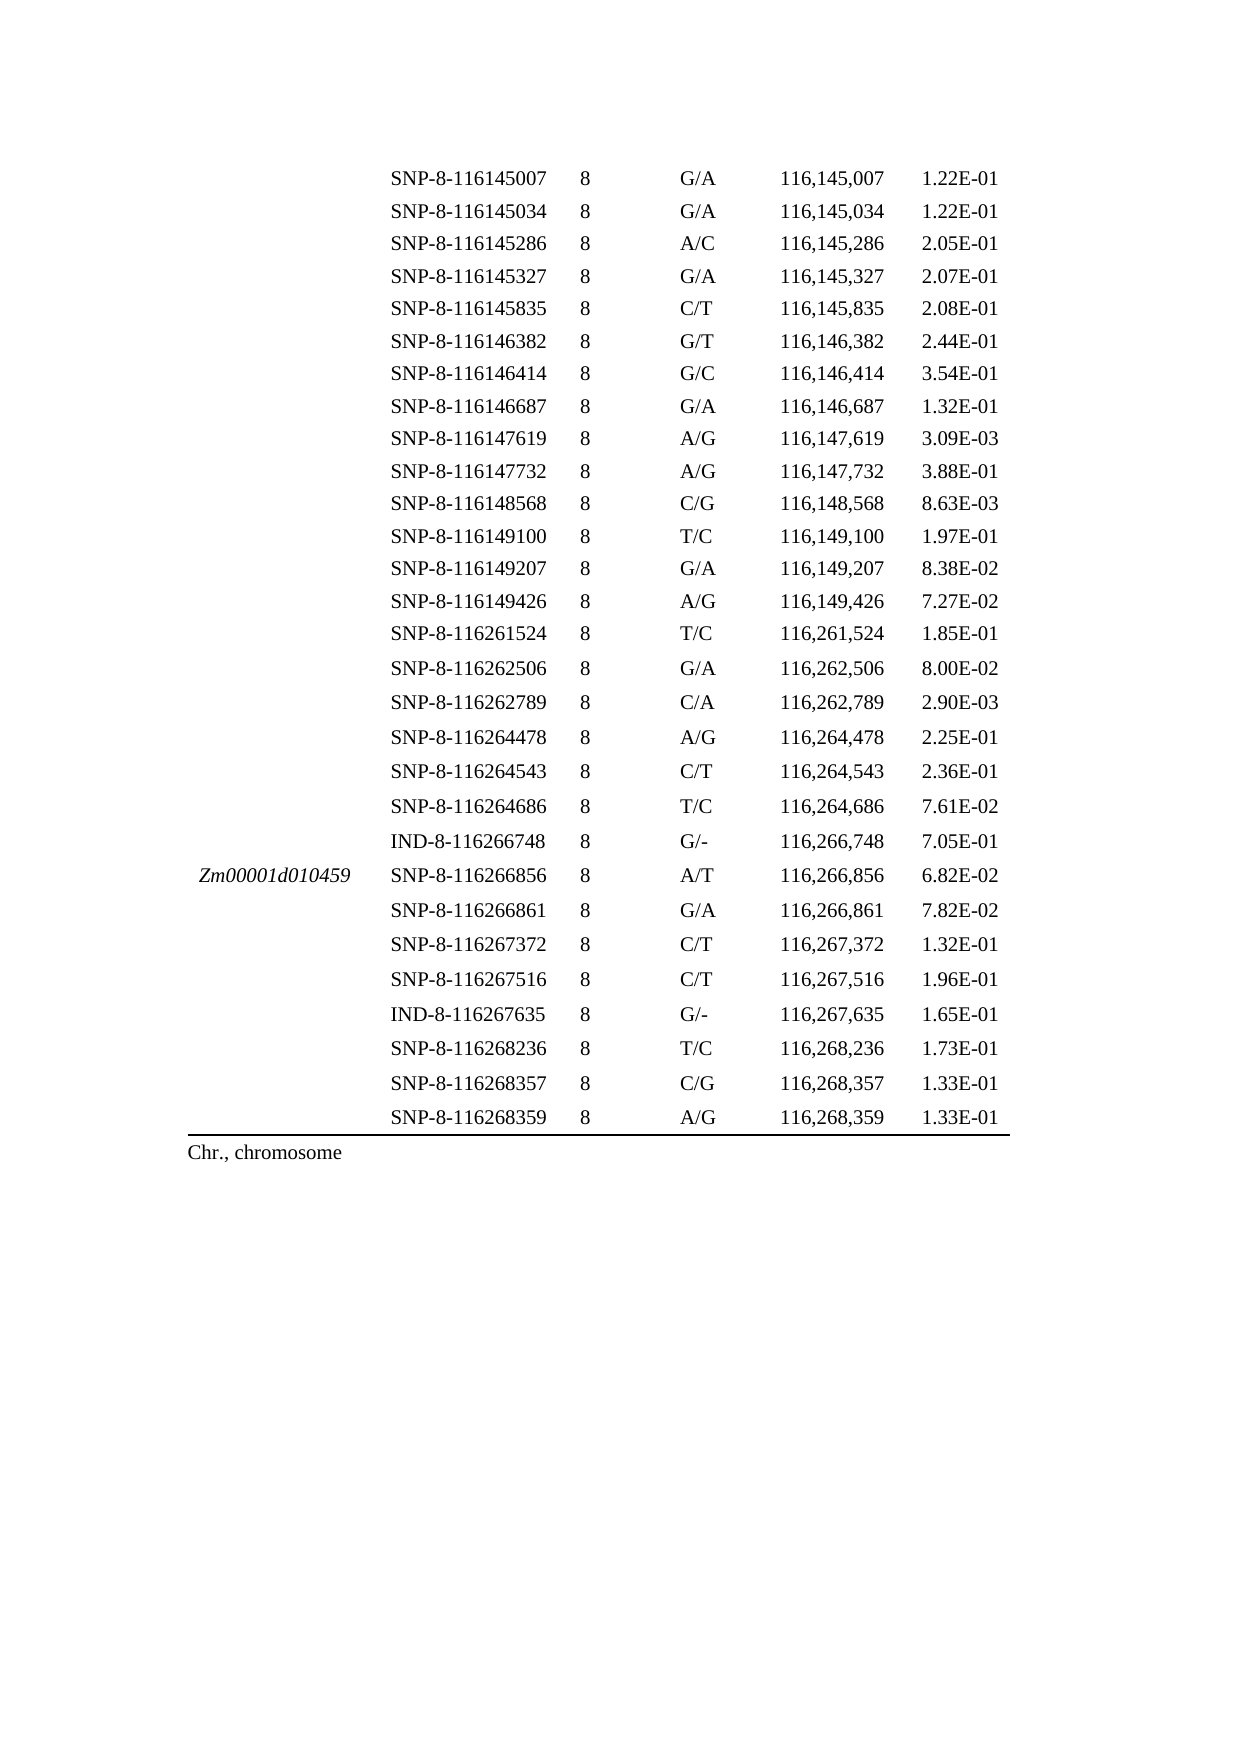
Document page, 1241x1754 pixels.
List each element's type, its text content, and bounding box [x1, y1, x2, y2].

table_cell SNP-8-116266861 [379, 892, 569, 926]
table_cell 116,146,687 [769, 390, 910, 422]
table_cell G/- [669, 823, 769, 857]
table_cell 8 [569, 1030, 669, 1064]
table_cell Zm00001d010459 [188, 617, 379, 1134]
table_cell G/A [669, 195, 769, 227]
table_cell 2.90E-03 [910, 684, 1010, 719]
table_cell C/A [669, 684, 769, 719]
table_cell G/A [669, 390, 769, 422]
table_cell 116,146,382 [769, 325, 910, 357]
table_cell SNP-8-116145835 [379, 292, 569, 324]
table_cell 116,149,207 [769, 552, 910, 584]
table_cell SNP-8-116147732 [379, 455, 569, 487]
table_cell 1.33E-01 [910, 1065, 1010, 1099]
table_cell SNP-8-116262506 [379, 650, 569, 684]
table_cell 8 [569, 753, 669, 788]
table_cell 116,145,034 [769, 195, 910, 227]
table_cell SNP-8-116147619 [379, 422, 569, 454]
table_cell SNP-8-116146414 [379, 357, 569, 389]
table_cell 7.61E-02 [910, 788, 1010, 822]
table_cell 8 [569, 357, 669, 389]
table_cell T/C [669, 788, 769, 822]
table_cell 116,145,835 [769, 292, 910, 324]
table_cell 116,268,236 [769, 1030, 910, 1064]
table_cell IND-8-116267635 [379, 995, 569, 1030]
table_cell 1.22E-01 [910, 195, 1010, 227]
table_cell 116,145,327 [769, 260, 910, 292]
table_cell T/C [669, 617, 769, 649]
table_cell C/T [669, 961, 769, 995]
table_cell SNP-8-116145034 [379, 195, 569, 227]
table_cell 116,267,635 [769, 995, 910, 1030]
table_cell 116,264,686 [769, 788, 910, 822]
table_cell 116,147,619 [769, 422, 910, 454]
table_cell 1.73E-01 [910, 1030, 1010, 1064]
table_cell G/A [669, 650, 769, 684]
table_cell 1.33E-01 [910, 1099, 1010, 1134]
table_cell 8 [569, 227, 669, 259]
table_cell A/C [669, 227, 769, 259]
table_cell SNP-8-116146687 [379, 390, 569, 422]
table_cell SNP-8-116149207 [379, 552, 569, 584]
table_cell SNP-8-116264543 [379, 753, 569, 788]
table_cell 8 [569, 390, 669, 422]
table_cell C/G [669, 1065, 769, 1099]
table_cell C/T [669, 753, 769, 788]
table_cell 1.22E-01 [910, 162, 1010, 194]
table_cell 116,268,357 [769, 1065, 910, 1099]
table_cell 3.88E-01 [910, 455, 1010, 487]
table_cell 7.27E-02 [910, 585, 1010, 617]
table_cell 8.63E-03 [910, 487, 1010, 519]
table_cell 8 [569, 650, 669, 684]
table_cell 116,268,359 [769, 1099, 910, 1134]
table_cell A/G [669, 422, 769, 454]
table_cell SNP-8-116266856 [379, 857, 569, 892]
table_cell C/G [669, 487, 769, 519]
table_cell 8 [569, 684, 669, 719]
table_cell 1.97E-01 [910, 520, 1010, 552]
table_cell SNP-8-116145286 [379, 227, 569, 259]
table_cell 116,261,524 [769, 617, 910, 649]
table_cell 7.05E-01 [910, 823, 1010, 857]
table_cell SNP-8-116261524 [379, 617, 569, 649]
table_cell 8 [569, 455, 669, 487]
table_cell 8.38E-02 [910, 552, 1010, 584]
table_cell 116,266,748 [769, 823, 910, 857]
table_cell 8 [569, 788, 669, 822]
table_cell 2.25E-01 [910, 719, 1010, 753]
table_cell SNP-8-116262789 [379, 684, 569, 719]
table_cell 2.05E-01 [910, 227, 1010, 259]
table_cell 8 [569, 926, 669, 961]
table_cell SNP-8-116148568 [379, 487, 569, 519]
table_cell 8 [569, 1099, 669, 1134]
table_cell 116,266,861 [769, 892, 910, 926]
table_cell 8 [569, 520, 669, 552]
table_cell 1.32E-01 [910, 390, 1010, 422]
table_cell 8 [569, 422, 669, 454]
table_cell 116,262,506 [769, 650, 910, 684]
table_cell SNP-8-116268359 [379, 1099, 569, 1134]
table_cell 2.08E-01 [910, 292, 1010, 324]
table_cell G/- [669, 995, 769, 1030]
table_cell 6.82E-02 [910, 857, 1010, 892]
table_cell A/G [669, 455, 769, 487]
table_cell 116,267,372 [769, 926, 910, 961]
table_cell 116,264,543 [769, 753, 910, 788]
table_cell 3.09E-03 [910, 422, 1010, 454]
table_cell IND-8-116266748 [379, 823, 569, 857]
table_cell T/C [669, 1030, 769, 1064]
table_cell 8 [569, 292, 669, 324]
table_cell 8.00E-02 [910, 650, 1010, 684]
table_cell 8 [569, 552, 669, 584]
table_cell G/A [669, 552, 769, 584]
table_cell 8 [569, 260, 669, 292]
table_cell SNP-8-116264478 [379, 719, 569, 753]
table_cell 116,262,789 [769, 684, 910, 719]
table_cell A/G [669, 585, 769, 617]
table_cell 8 [569, 585, 669, 617]
table_cell 1.96E-01 [910, 961, 1010, 995]
table_cell 116,148,568 [769, 487, 910, 519]
table_cell 8 [569, 823, 669, 857]
table_cell 8 [569, 857, 669, 892]
table_cell 116,145,007 [769, 162, 910, 194]
table_cell G/A [669, 260, 769, 292]
text Chr., chromosome [187, 1136, 1053, 1168]
table_cell SNP-8-116267516 [379, 961, 569, 995]
table_cell 3.54E-01 [910, 357, 1010, 389]
table_cell 8 [569, 617, 669, 649]
table_cell 2.07E-01 [910, 260, 1010, 292]
table_cell SNP-8-116146382 [379, 325, 569, 357]
table_cell 116,264,478 [769, 719, 910, 753]
table_cell C/T [669, 926, 769, 961]
table_cell G/C [669, 357, 769, 389]
table_cell SNP-8-116149426 [379, 585, 569, 617]
table_cell 116,266,856 [769, 857, 910, 892]
table_cell 8 [569, 325, 669, 357]
table_cell SNP-8-116264686 [379, 788, 569, 822]
table_cell SNP-8-116268357 [379, 1065, 569, 1099]
table_cell 8 [569, 961, 669, 995]
table_cell 8 [569, 195, 669, 227]
table_cell A/G [669, 719, 769, 753]
table_cell G/T [669, 325, 769, 357]
table_cell 2.36E-01 [910, 753, 1010, 788]
table_cell 8 [569, 487, 669, 519]
table_cell 116,149,426 [769, 585, 910, 617]
table_cell 8 [569, 892, 669, 926]
table_cell G/A [669, 162, 769, 194]
table_cell G/A [669, 892, 769, 926]
table_cell SNP-8-116145327 [379, 260, 569, 292]
table_cell 1.85E-01 [910, 617, 1010, 649]
table_cell T/C [669, 520, 769, 552]
table_cell 1.32E-01 [910, 926, 1010, 961]
table_cell 7.82E-02 [910, 892, 1010, 926]
table_cell SNP-8-116267372 [379, 926, 569, 961]
table_cell SNP-8-116268236 [379, 1030, 569, 1064]
table_cell 8 [569, 1065, 669, 1099]
table_cell 2.44E-01 [910, 325, 1010, 357]
table_cell 8 [569, 719, 669, 753]
table_cell 116,267,516 [769, 961, 910, 995]
table_cell C/T [669, 292, 769, 324]
table_cell SNP-8-116145007 [379, 162, 569, 194]
table_cell A/T [669, 857, 769, 892]
table_cell 116,149,100 [769, 520, 910, 552]
table_cell 8 [569, 162, 669, 194]
table_cell A/G [669, 1099, 769, 1134]
table_cell 116,146,414 [769, 357, 910, 389]
table_cell 116,145,286 [769, 227, 910, 259]
table_cell 116,147,732 [769, 455, 910, 487]
table_cell 8 [569, 995, 669, 1030]
table_cell SNP-8-116149100 [379, 520, 569, 552]
table_cell 1.65E-01 [910, 995, 1010, 1030]
